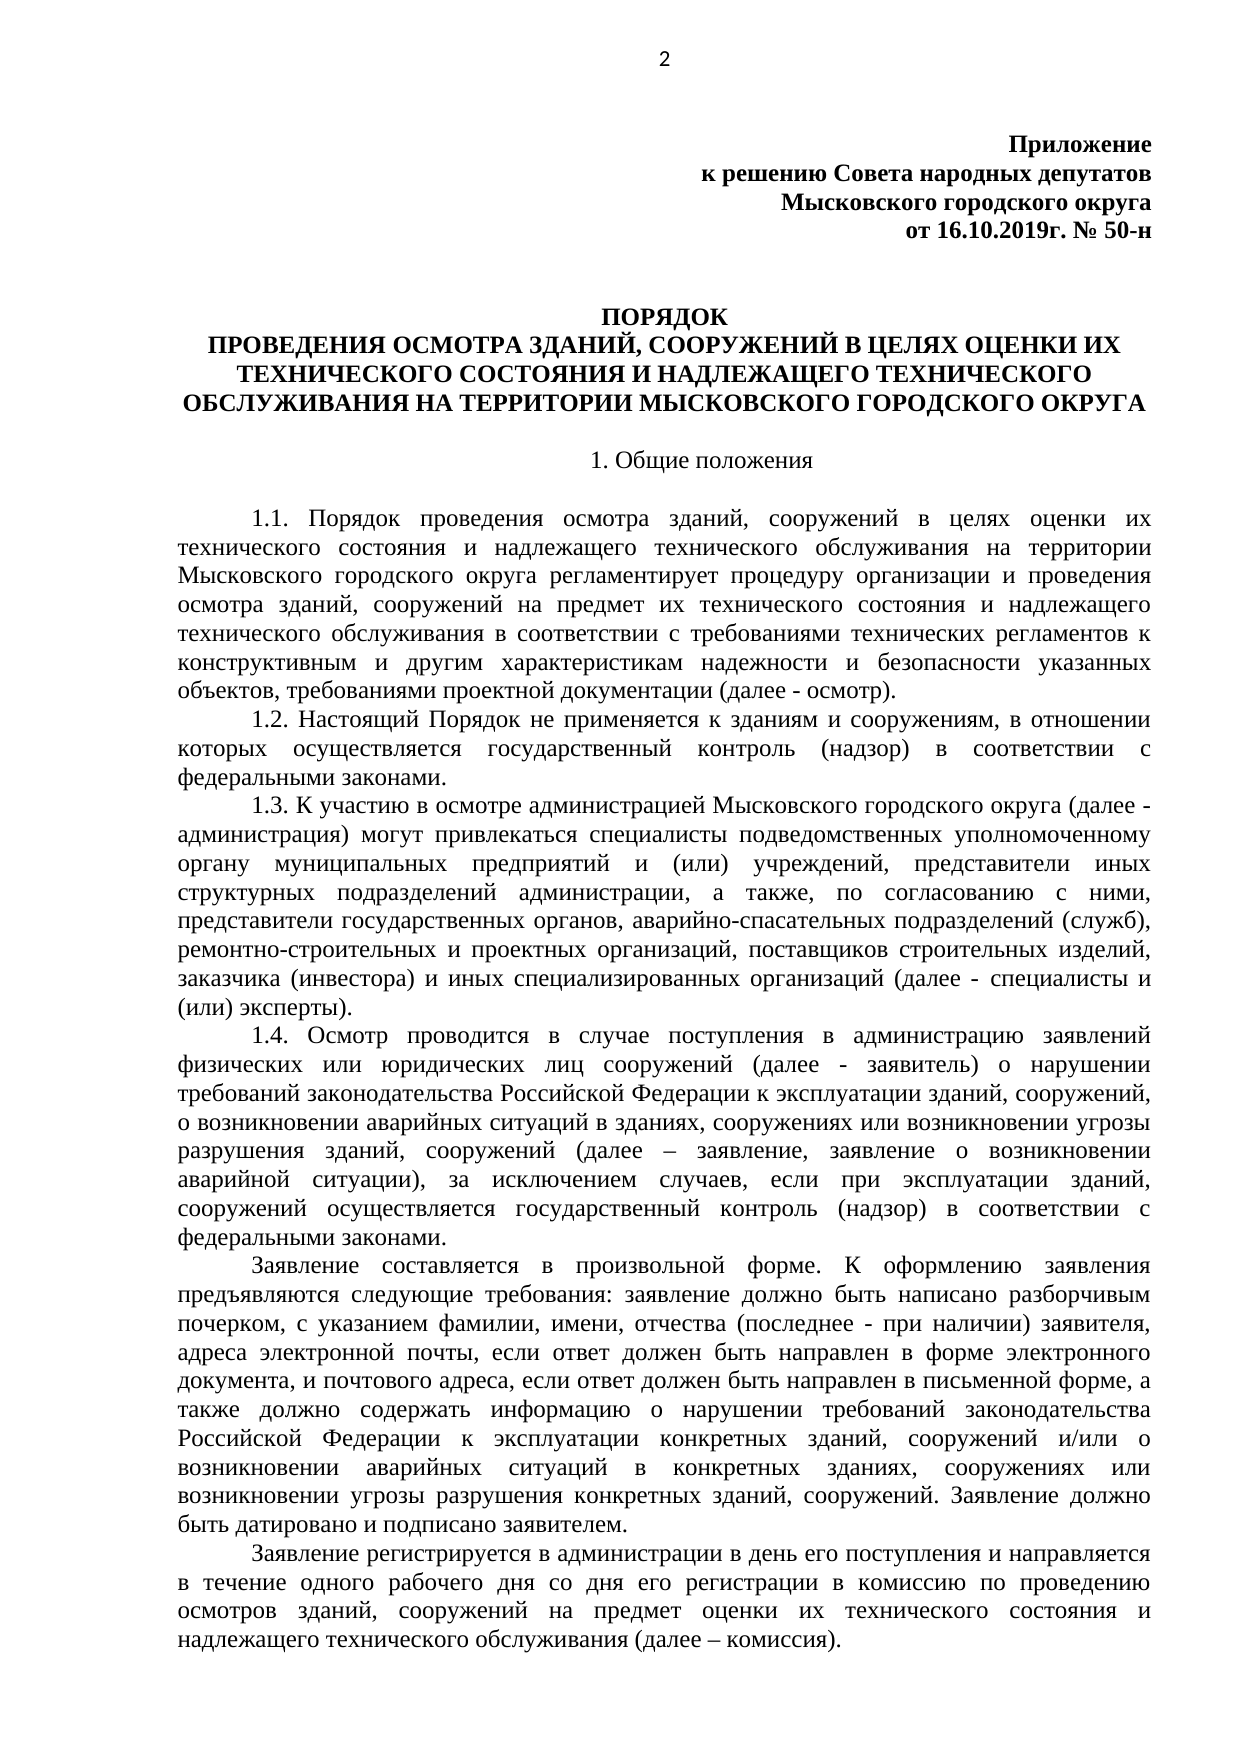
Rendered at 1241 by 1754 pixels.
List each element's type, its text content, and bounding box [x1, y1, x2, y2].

text Заявление регистрируется в администрации в день его поступления и направляется в течение одного рабочего дня со дня его регистрации в комиссию по проведению осмотров зданий, сооружений на предмет оценки их технического состояния и надлежащего технического обслуживания (далее – комиссия). [177, 1538, 1152, 1653]
text ПОРЯДОК [177, 302, 1152, 330]
text 1.3. К участию в осмотре администрацией Мысковского городского округа (далее - администрация) могут привлекаться специалисты подведомственных уполномоченному органу муниципальных предприятий и (или) учреждений, представители иных структурных подразделений администрации, а также, по согласованию с ними, представители государственных органов, аварийно-спасательных подразделений (служб), ремонтно-строительных и проектных организаций, поставщиков строительных изделий, заказчика (инвестора) и иных специализированных организаций (далее - специалисты и (или) эксперты). [177, 790, 1152, 1020]
list 1. Общие положения [177, 445, 1152, 474]
text к решению Совета народных депутатов Мысковского городского округа [177, 158, 1152, 215]
text ПРОВЕДЕНИЯ ОСМОТРА ЗДАНИЙ, СООРУЖЕНИЙ В ЦЕЛЯХ ОЦЕНКИ ИХ ТЕХНИЧЕСКОГО СОСТОЯНИЯ И НАДЛЕЖАЩЕГО ТЕХНИЧЕСКОГО ОБСЛУЖИВАНИЯ НА ТЕРРИТОРИИ МЫСКОВСКОГО ГОРОДСКОГО ОКРУГА [177, 330, 1152, 417]
text от 16.10.2019г. № 50-н [177, 215, 1152, 244]
text Приложение [177, 129, 1152, 158]
text 1.2. Настоящий Порядок не применяется к зданиям и сооружениям, в отношении которых осуществляется государственный контроль (надзор) в соответствии с федеральными законами. [177, 704, 1152, 790]
text 1.4. Осмотр проводится в случае поступления в администрацию заявлений физических или юридических лиц сооружений (далее - заявитель) о нарушении требований законодательства Российской Федерации к эксплуатации зданий, сооружений, о возникновении аварийных ситуаций в зданиях, сооружениях или возникновении угрозы разрушения зданий, сооружений (далее – заявление, заявление о возникновении аварийной ситуации), за исключением случаев, если при эксплуатации зданий, сооружений осуществляется государственный контроль (надзор) в соответствии с федеральными законами. [177, 1020, 1152, 1250]
text Заявление составляется в произвольной форме. К оформлению заявления предъявляются следующие требования: заявление должно быть написано разборчивым почерком, с указанием фамилии, имени, отчества (последнее - при наличии) заявителя, адреса электронной почты, если ответ должен быть направлен в форме электронного документа, и почтового адреса, если ответ должен быть направлен в письменной форме, а также должно содержать информацию о нарушении требований законодательства Российской Федерации к эксплуатации конкретных зданий, сооружений и/или о возникновении аварийных ситуаций в конкретных зданиях, сооружениях или возникновении угрозы разрушения конкретных зданий, сооружений. Заявление должно быть датировано и подписано заявителем. [177, 1250, 1152, 1538]
text 1.1. Порядок проведения осмотра зданий, сооружений в целях оценки их технического состояния и надлежащего технического обслуживания на территории Мысковского городского округа регламентирует процедуру организации и проведения осмотра зданий, сооружений на предмет их технического состояния и надлежащего технического обслуживания в соответствии с требованиями технических регламентов к конструктивным и другим характеристикам надежности и безопасности указанных объектов, требованиями проектной документации (далее - осмотр). [177, 503, 1152, 704]
